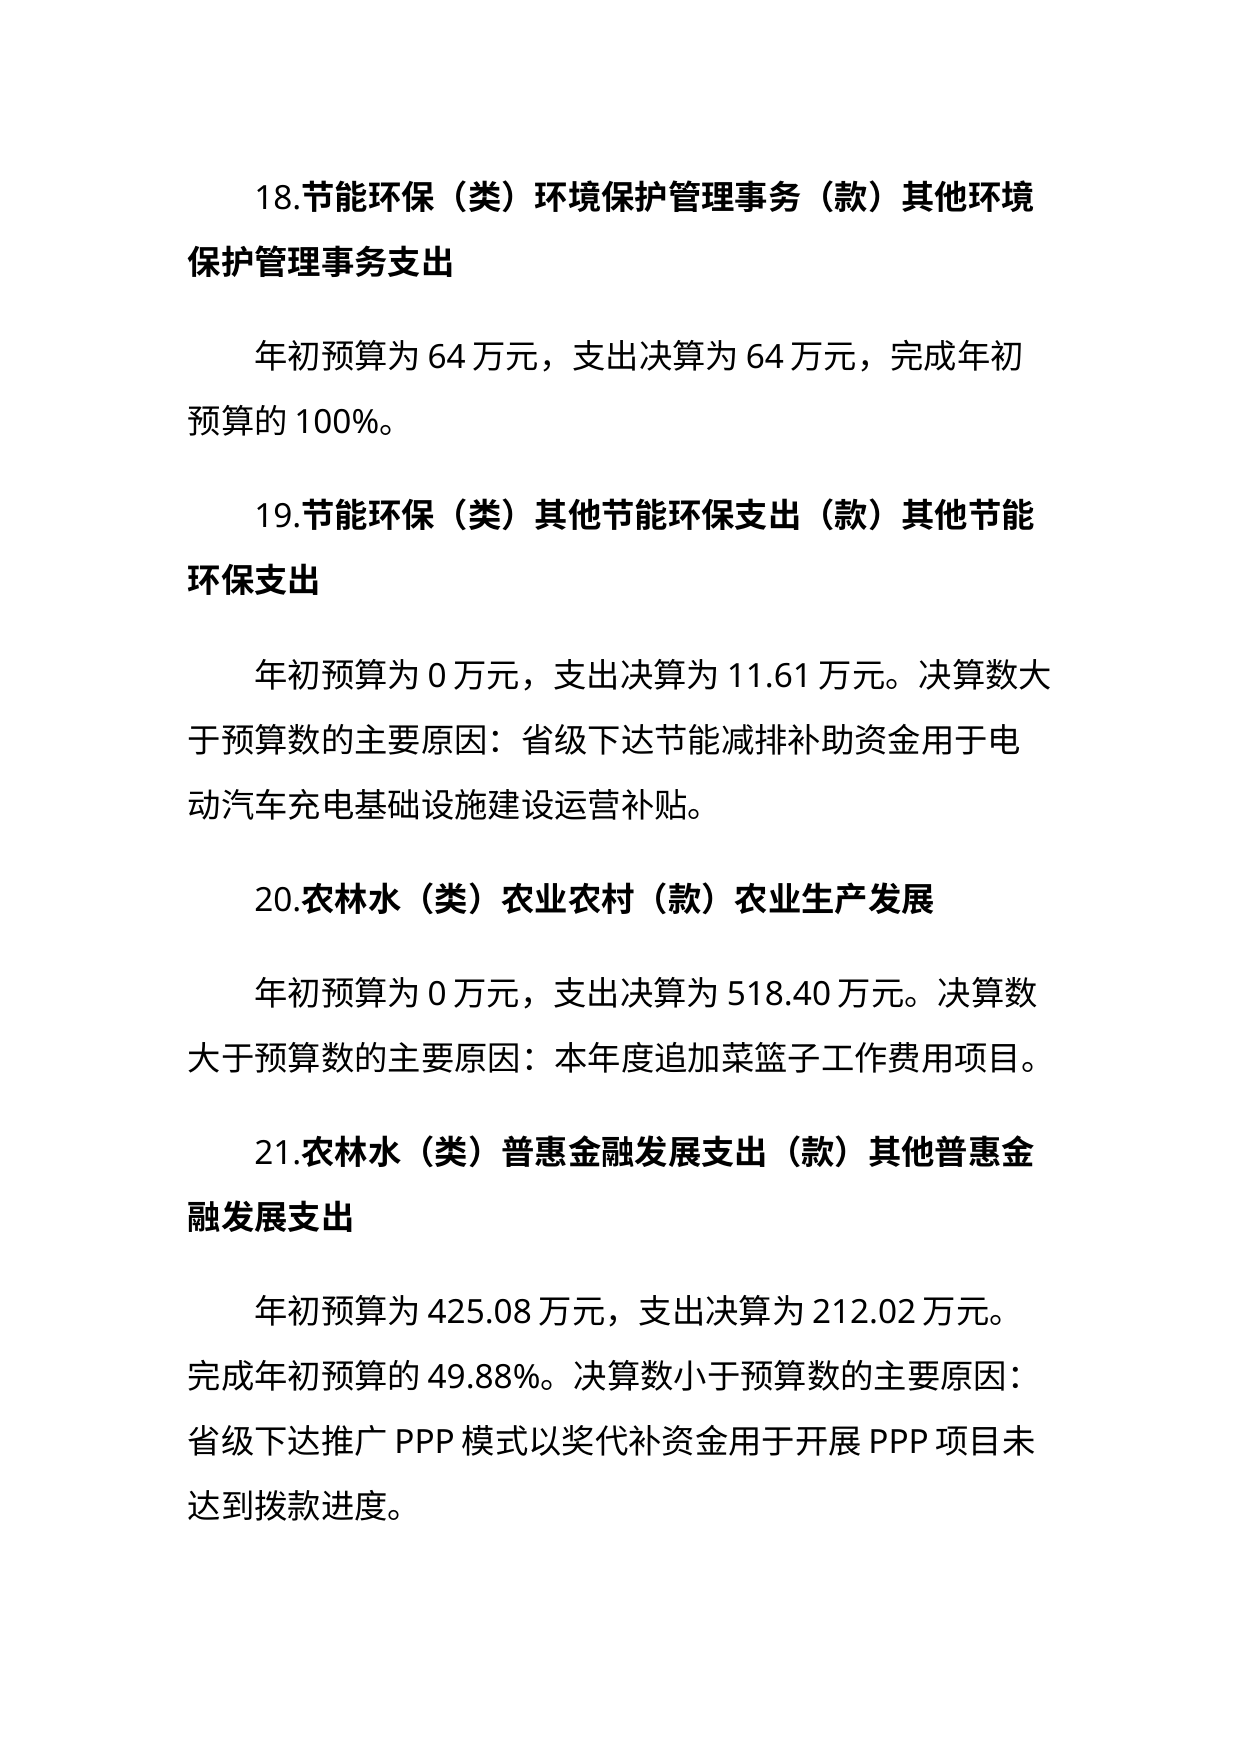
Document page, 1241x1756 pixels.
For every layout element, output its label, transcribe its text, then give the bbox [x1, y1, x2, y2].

text 21.农林水（类）普惠金融发展支出（款）其他普惠金融发展支出 [187, 1118, 1053, 1248]
text 年初预算为425.08万元，支出决算为212.02万元。完成年初预算的49.88%。决算数小于预算数的主要原因：省级下达推广PPP模式以奖代补资金用于开展PPP项目未达到拨款进度。 [187, 1277, 1053, 1537]
text 18.节能环保（类）环境保护管理事务（款）其他环境保护管理事务支出 [187, 163, 1053, 293]
text 19.节能环保（类）其他节能环保支出（款）其他节能环保支出 [187, 481, 1053, 611]
text 年初预算为0万元，支出决算为518.40万元。决算数大于预算数的主要原因：本年度追加菜篮子工作费用项目。 [187, 958, 1053, 1088]
text 20.农林水（类）农业农村（款）农业生产发展 [187, 864, 1053, 929]
text 年初预算为64万元，支出决算为64万元，完成年初预算的100%。 [187, 322, 1053, 452]
text 年初预算为0万元，支出决算为11.61万元。决算数大于预算数的主要原因：省级下达节能减排补助资金用于电动汽车充电基础设施建设运营补贴。 [187, 640, 1053, 835]
